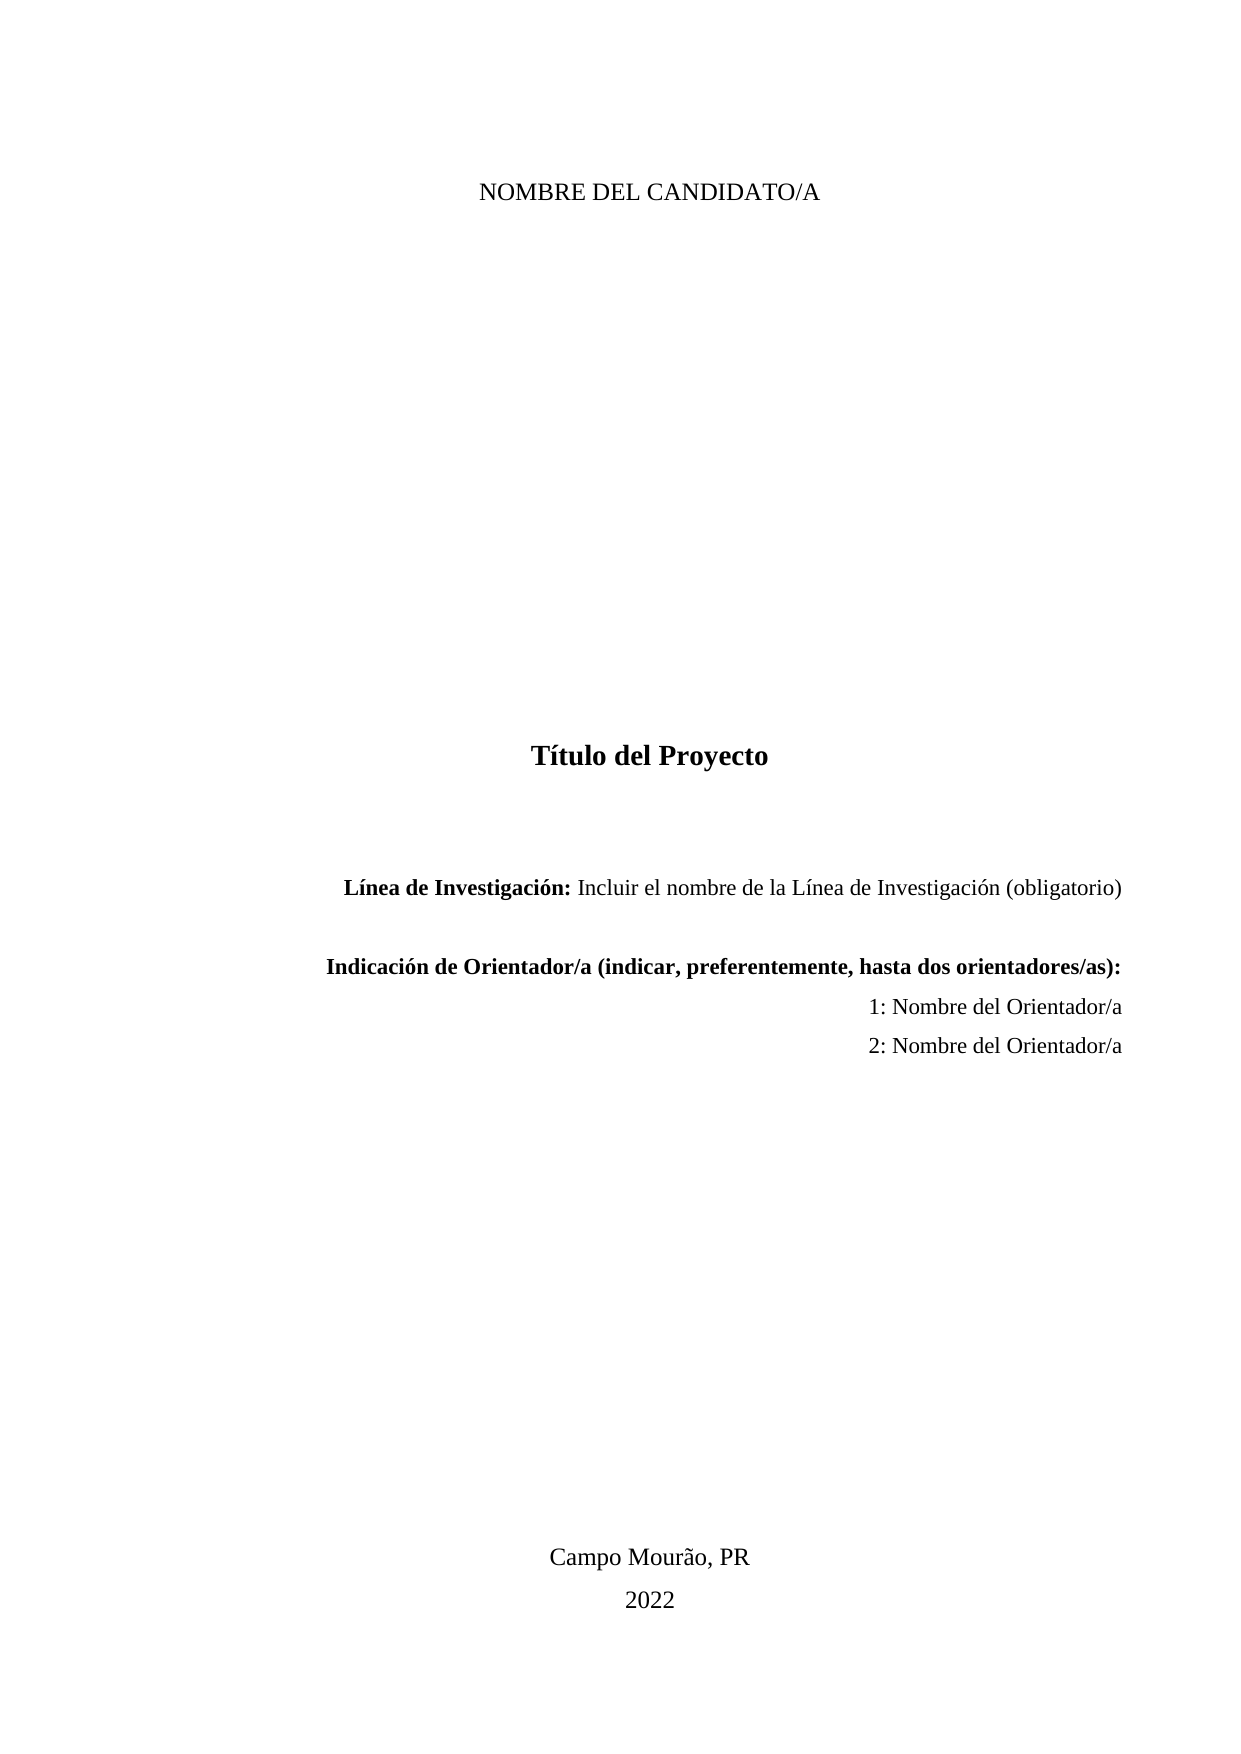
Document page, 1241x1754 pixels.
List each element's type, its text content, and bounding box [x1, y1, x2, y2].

text NOMBRE DEL CANDIDATO/A [177, 177, 1122, 206]
text 2022 [177, 1586, 1122, 1614]
text Título del Proyecto [177, 738, 1122, 771]
text Indicación de Orientador/a (indicar, preferentemente, hasta dos orientadores/as): [177, 953, 1122, 980]
text Campo Mourão, PR [177, 1542, 1122, 1571]
text 2: Nombre del Orientador/a [177, 1032, 1122, 1059]
text 1: Nombre del Orientador/a [177, 993, 1122, 1019]
text Línea de Investigación: Incluir el nombre de la Línea de Investigación (obligatorio) [177, 874, 1122, 901]
